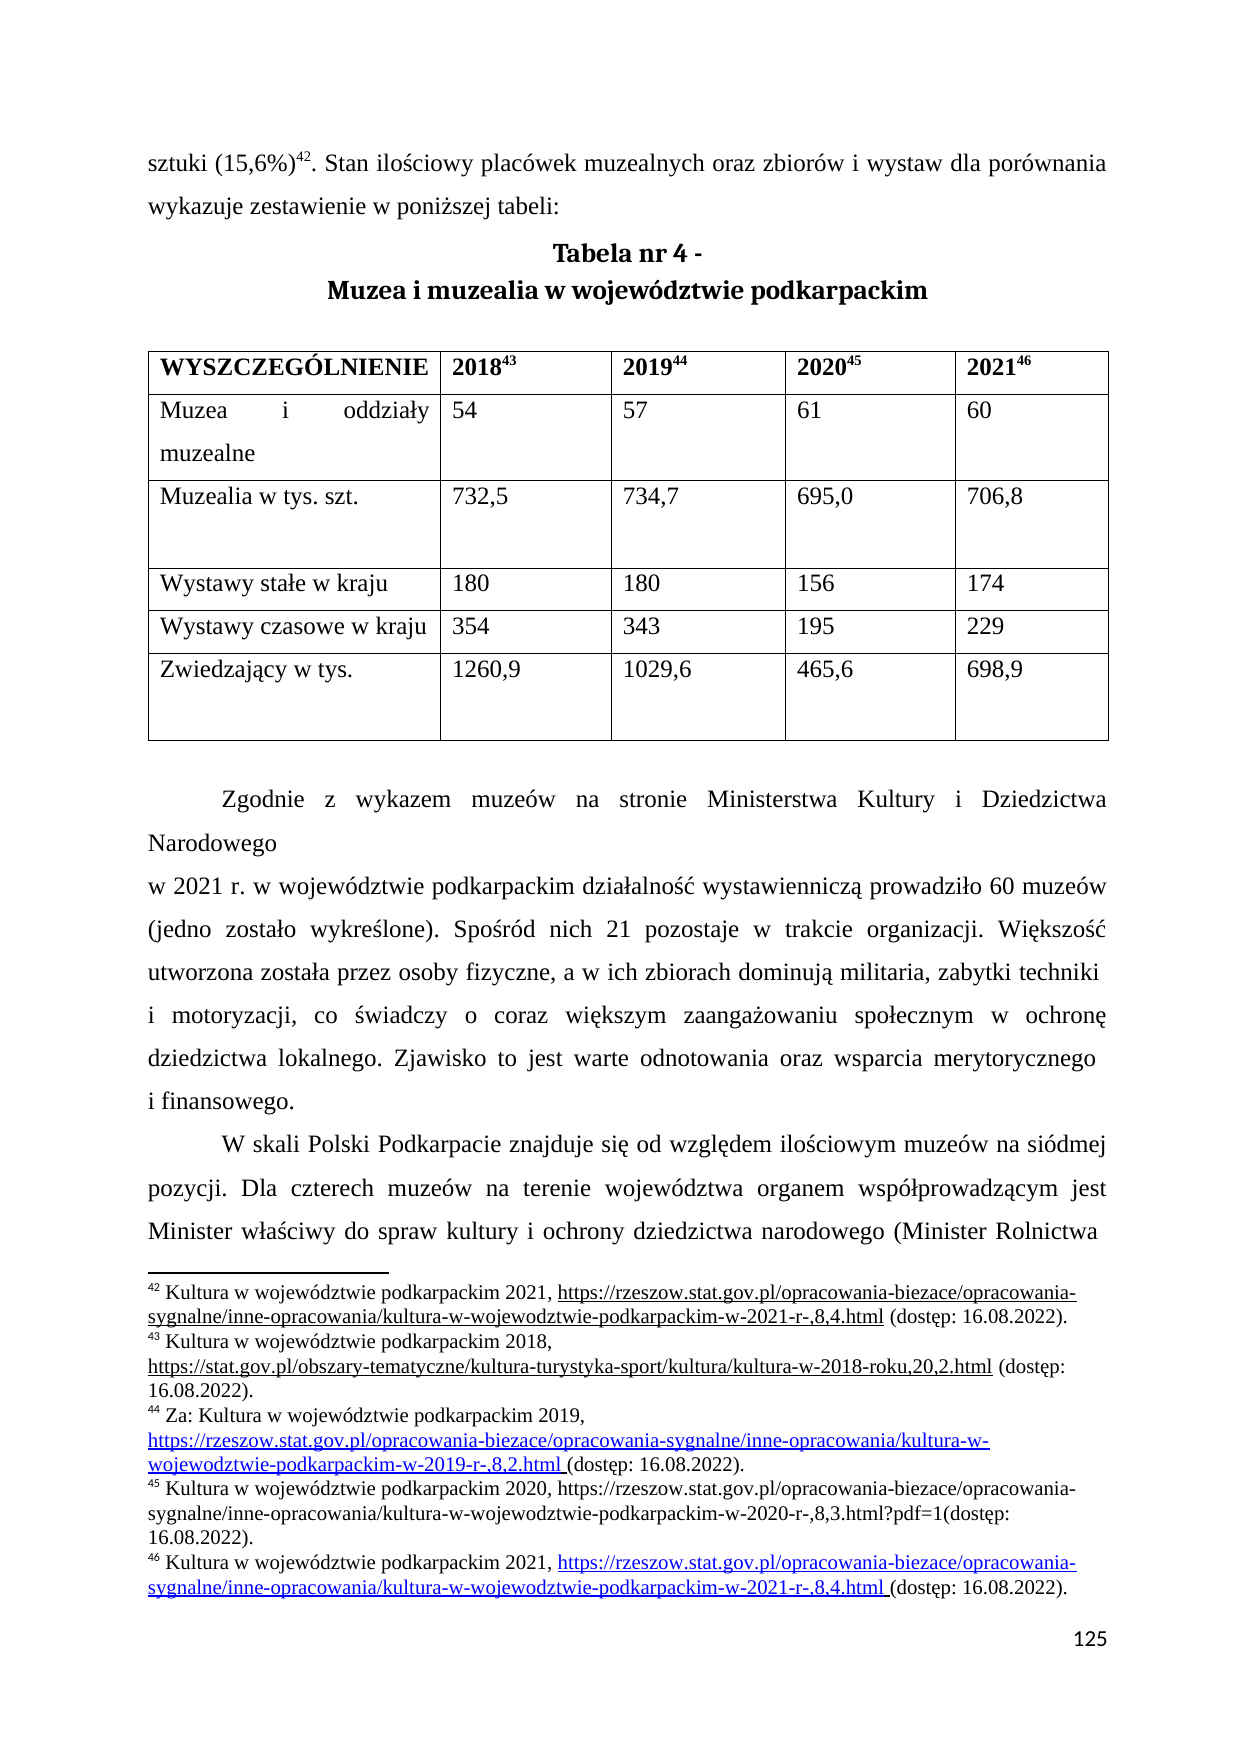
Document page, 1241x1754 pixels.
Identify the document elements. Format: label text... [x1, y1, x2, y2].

table_cell 57 [612, 395, 785, 480]
table_cell 54 [441, 395, 611, 480]
table_cell 465,6 [786, 654, 955, 740]
table_cell 1260,9 [441, 654, 611, 740]
table_cell 706,8 [956, 481, 1108, 567]
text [148, 1129, 1107, 1244]
table_cell Muzea i oddziały muzealne [149, 395, 440, 480]
table_cell 229 [956, 611, 1108, 653]
table_cell 61 [786, 395, 955, 480]
table_cell Wystawy stałe w kraju [149, 569, 440, 610]
table_header 2018 [441, 352, 611, 394]
table_cell 156 [786, 569, 955, 610]
table_cell 195 [786, 611, 955, 653]
table_cell 343 [612, 611, 785, 653]
table_header 2019 [612, 352, 785, 394]
subtitle Muzea i muzealia w województwie podkarpackim [148, 275, 1107, 306]
table_cell 180 [441, 569, 611, 610]
table_cell 732,5 [441, 481, 611, 567]
text Zgodnie z wykazem muzeów na stronie Ministerstwa Kultury i Dziedzictwa Narodowego w 2021 r. w województwie podkarpackim działalność wystawienniczą prowadziło 60 muzeów (jedno zostało wykreślone). Spośród nich 21 pozostaje w trakcie organizacji. Większość utworzona została przez osoby fizyczne, a w ich zbiorach dominują militaria, zabytki techniki i motoryzacji, co świadczy o coraz większym zaangażowaniu społecznym w ochronę dziedzictwa lokalnego. Zjawisko to jest warte odnotowania oraz wsparcia merytorycznego i finansowego. [148, 784, 1107, 1115]
table_cell 60 [956, 395, 1108, 480]
table_cell Zwiedzający w tys. [149, 654, 440, 740]
table_header 2021 [956, 352, 1108, 394]
subtitle Tabela nr 4 - [148, 238, 1107, 269]
table_cell 174 [956, 569, 1108, 610]
table_cell 354 [441, 611, 611, 653]
table_cell 180 [612, 569, 785, 610]
table_header 2020 [786, 352, 955, 394]
table_cell 1029,6 [612, 654, 785, 740]
table_cell Wystawy czasowe w kraju [149, 611, 440, 653]
table_cell Muzealia w tys. szt. [149, 481, 440, 567]
table_cell 695,0 [786, 481, 955, 567]
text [148, 148, 1107, 219]
table_cell 698,9 [956, 654, 1108, 740]
table_cell 734,7 [612, 481, 785, 567]
table_header WYSZCZEGÓLNIENIE [149, 352, 440, 394]
